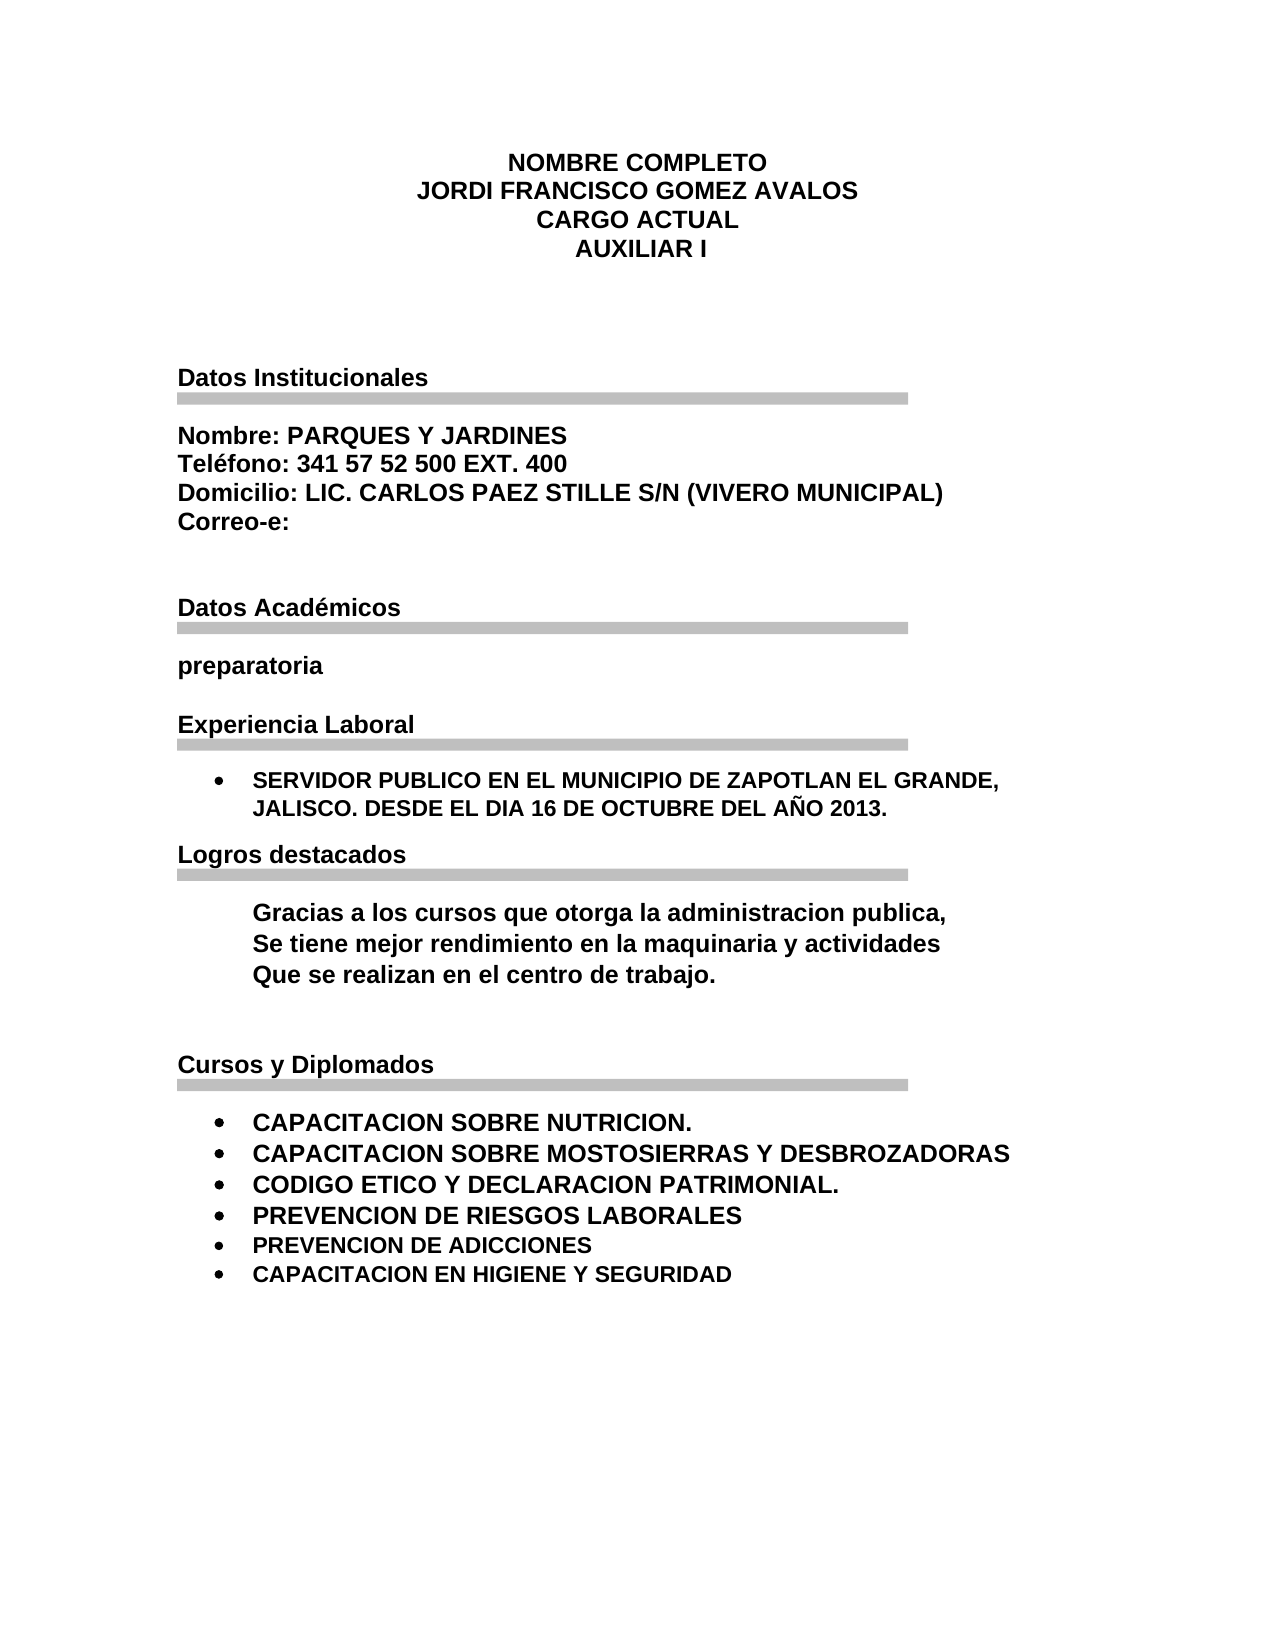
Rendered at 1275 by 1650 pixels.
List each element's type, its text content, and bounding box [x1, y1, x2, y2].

list CODIGO ETICO Y DECLARACION PATRIMONIAL. [215, 1170, 1098, 1199]
list CAPACITACION SOBRE MOSTOSIERRAS Y DESBROZADORAS [215, 1139, 1098, 1168]
list CAPACITACION SOBRE NUTRICION. [215, 1108, 1098, 1137]
list PREVENCION DE RIESGOS LABORALES [215, 1201, 1098, 1230]
text AUXILIAR I [177, 234, 1098, 263]
text preparatoria [177, 651, 1098, 679]
list SERVIDOR PUBLICO EN EL MUNICIPIO DE ZAPOTLAN EL GRANDE, JALISCO. DESDE EL DIA 16 DE OCTUBRE DEL AÑO 2013. [215, 767, 1098, 822]
text Se tiene mejor rendimiento en la maquinaria y actividades [252, 928, 1098, 957]
text Domicilio: LIC. CARLOS PAEZ STILLE S/N (VIVERO MUNICIPAL) [177, 478, 1098, 507]
text Gracias a los cursos que otorga la administracion publica, [252, 897, 1098, 926]
list PREVENCION DE ADICCIONES [215, 1232, 1098, 1259]
text Datos Académicos [177, 593, 1098, 622]
text Correo-e: [177, 507, 1098, 536]
text Que se realizan en el centro de trabajo. [252, 959, 1098, 988]
text Datos Institucionales [177, 363, 1098, 392]
text Logros destacados [177, 840, 1098, 869]
text CARGO ACTUAL [177, 205, 1098, 234]
text JORDI FRANCISCO GOMEZ AVALOS [177, 176, 1098, 205]
text Cursos y Diplomados [177, 1050, 1098, 1079]
text Experiencia Laboral [177, 710, 1098, 739]
text NOMBRE COMPLETO [177, 148, 1098, 176]
list CAPACITACION EN HIGIENE Y SEGURIDAD [215, 1261, 1098, 1287]
text Nombre: PARQUES Y JARDINES [177, 421, 1098, 449]
text Teléfono: 341 57 52 500 EXT. 400 [177, 449, 1098, 478]
